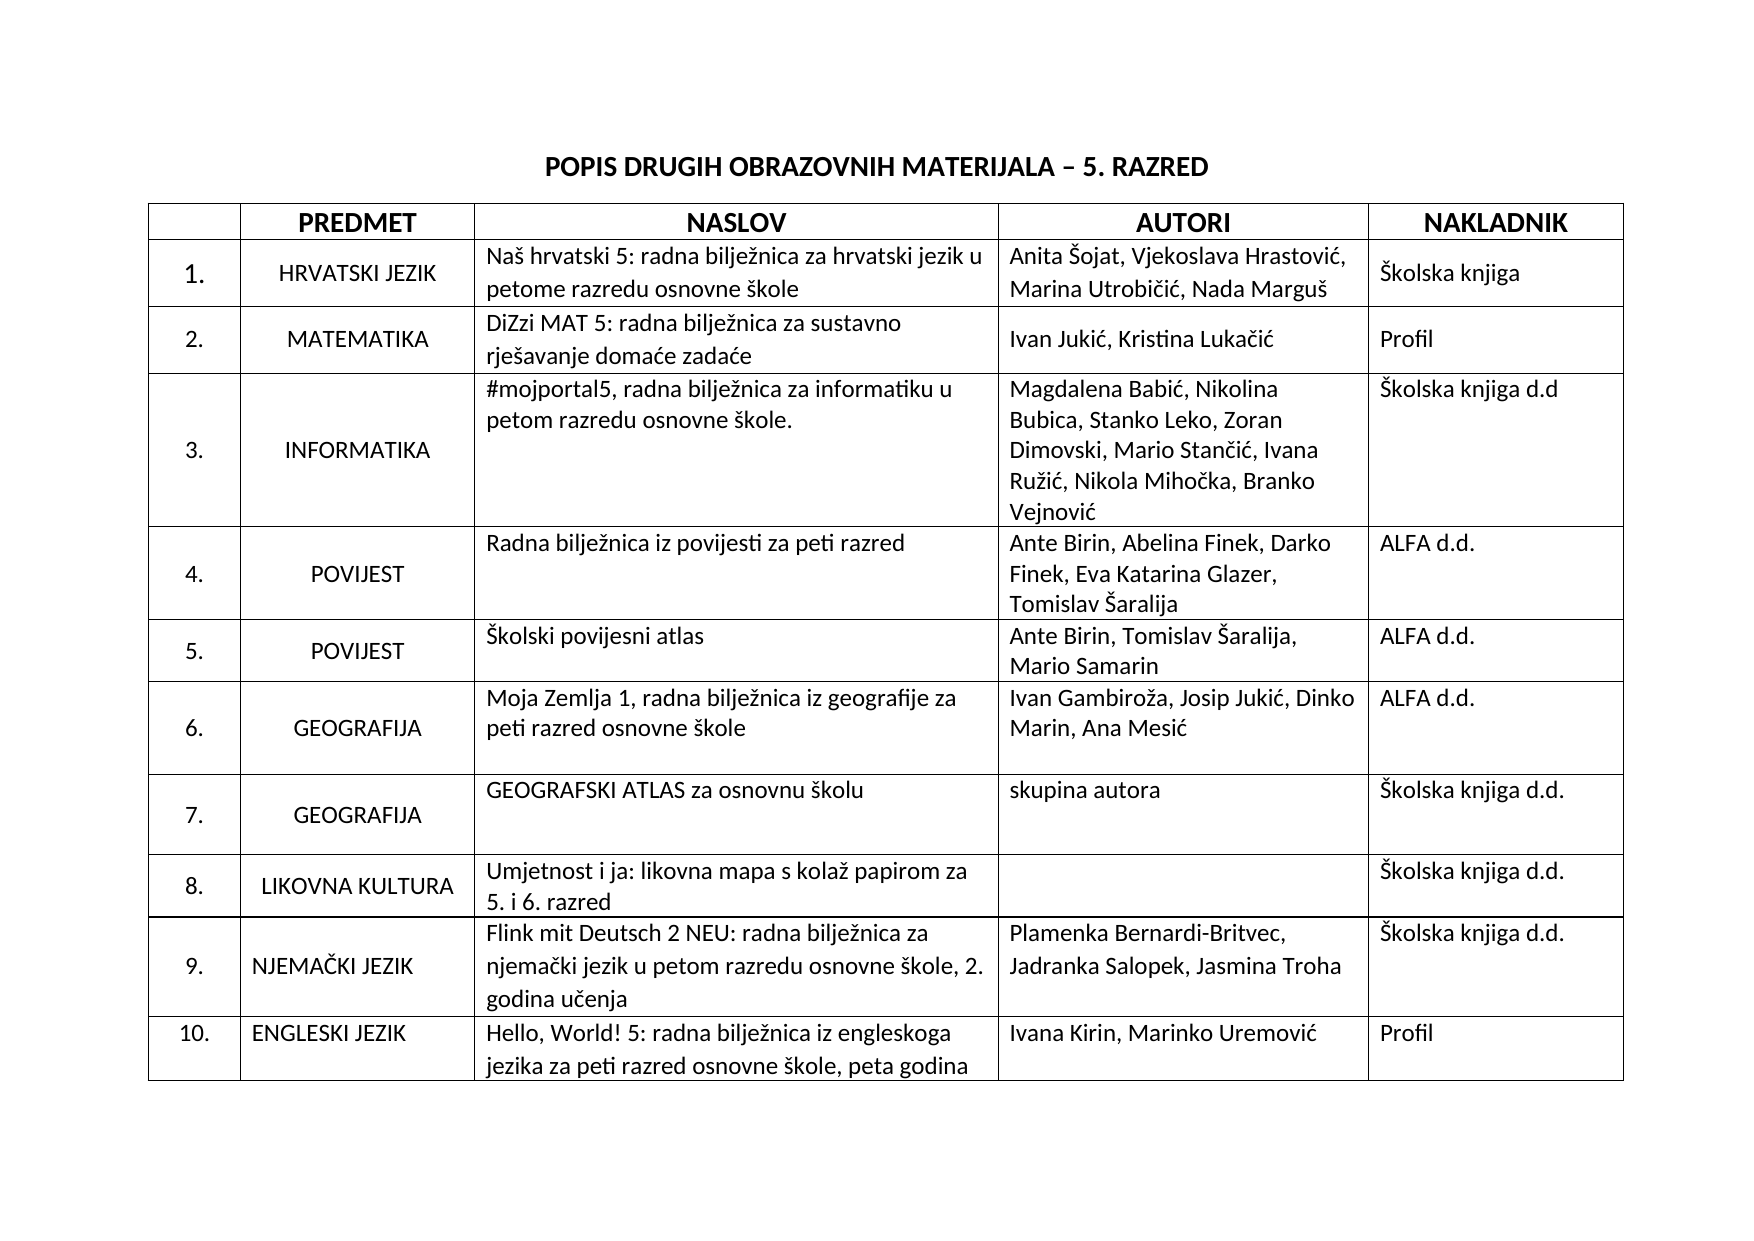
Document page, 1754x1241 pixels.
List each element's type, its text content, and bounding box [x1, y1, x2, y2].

table_cell Školska knjiga d.d [1369, 374, 1623, 526]
table_header AUTORI [999, 204, 1368, 239]
table_cell Školski povijesni atlas [475, 620, 998, 681]
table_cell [475, 1017, 998, 1080]
table_cell Anita Šojat, Vjekoslava Hrastović, Marina Utrobičić, Nada Marguš [999, 240, 1368, 306]
table_cell 3. [149, 374, 240, 526]
table_cell Ante Birin, Abelina Finek, Darko Finek, Eva Katarina Glazer, Tomislav Šaralija [999, 527, 1368, 619]
table_cell skupina autora [999, 775, 1368, 854]
table_cell Flink mit Deutsch 2 NEU: radna bilježnica za njemački jezik u petom razredu osnovne škole, 2. godina učenja [475, 918, 998, 1016]
table_cell POVIJEST [241, 527, 474, 619]
table_header PREDMET [241, 204, 474, 239]
table_cell Ivan Gambiroža, Josip Jukić, Dinko Marin, Ana Mesić [999, 682, 1368, 773]
table_cell HRVATSKI JEZIK [241, 240, 474, 306]
table_cell INFORMATIKA [241, 374, 474, 526]
table_header NASLOV [475, 204, 998, 239]
table_cell Naš hrvatski 5: radna bilježnica za hrvatski jezik u petome razredu osnovne škole [475, 240, 998, 306]
table_cell Ivan Jukić, Kristina Lukačić [999, 307, 1368, 372]
table_header NAKLADNIK [1369, 204, 1623, 239]
table_cell Školska knjiga d.d. [1369, 855, 1623, 916]
table_cell GEOGRAFSKI ATLAS za osnovnu školu [475, 775, 998, 854]
table_cell 10. [149, 1017, 240, 1080]
table_cell Školska knjiga d.d. [1369, 918, 1623, 1016]
table_cell 1. [149, 240, 240, 306]
table_cell 7. [149, 775, 240, 854]
table_cell 4. [149, 527, 240, 619]
table_cell Školska knjiga [1369, 240, 1623, 306]
table_cell Profil [1369, 1017, 1623, 1080]
table_cell Ante Birin, Tomislav Šaralija, Mario Samarin [999, 620, 1368, 681]
table_header [149, 204, 240, 239]
table_cell ALFA d.d. [1369, 682, 1623, 773]
table_cell Radna bilježnica iz povijesti za peti razred [475, 527, 998, 619]
text POPIS DRUGIH OBRAZOVNIH MATERIJALA – 5. RAZRED [148, 148, 1606, 183]
table_cell Magdalena Babić, Nikolina Bubica, Stanko Leko, Zoran Dimovski, Mario Stančić, Ivana Ružić, Nikola Mihočka, Branko Vejnović [999, 374, 1368, 526]
table_cell 8. [149, 855, 240, 916]
table_cell 6. [149, 682, 240, 773]
table_cell Plamenka Bernardi-Britvec, Jadranka Salopek, Jasmina Troha [999, 918, 1368, 1016]
table_cell GEOGRAFIJA [241, 682, 474, 773]
table_cell Profil [1369, 307, 1623, 372]
table_cell 9. [149, 918, 240, 1016]
table_cell NJEMAČKI JEZIK [241, 918, 474, 1016]
table_cell 2. [149, 307, 240, 372]
table_cell ALFA d.d. [1369, 527, 1623, 619]
table_cell MATEMATIKA [241, 307, 474, 372]
table_cell [999, 855, 1368, 916]
table_cell ALFA d.d. [1369, 620, 1623, 681]
table_cell Moja Zemlja 1, radna bilježnica iz geografije za peti razred osnovne škole [475, 682, 998, 773]
table_cell POVIJEST [241, 620, 474, 681]
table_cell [999, 1017, 1368, 1080]
table_cell Umjetnost i ja: likovna mapa s kolaž papirom za 5. i 6. razred [475, 855, 998, 916]
table_cell Školska knjiga d.d. [1369, 775, 1623, 854]
table_cell #mojportal5, radna bilježnica za informatiku u petom razredu osnovne škole. [475, 374, 998, 526]
table_cell LIKOVNA KULTURA [241, 855, 474, 916]
table_cell 5. [149, 620, 240, 681]
table_cell DiZzi MAT 5: radna bilježnica za sustavno rješavanje domaće zadaće [475, 307, 998, 372]
table_cell GEOGRAFIJA [241, 775, 474, 854]
table_cell ENGLESKI JEZIK [241, 1017, 474, 1080]
